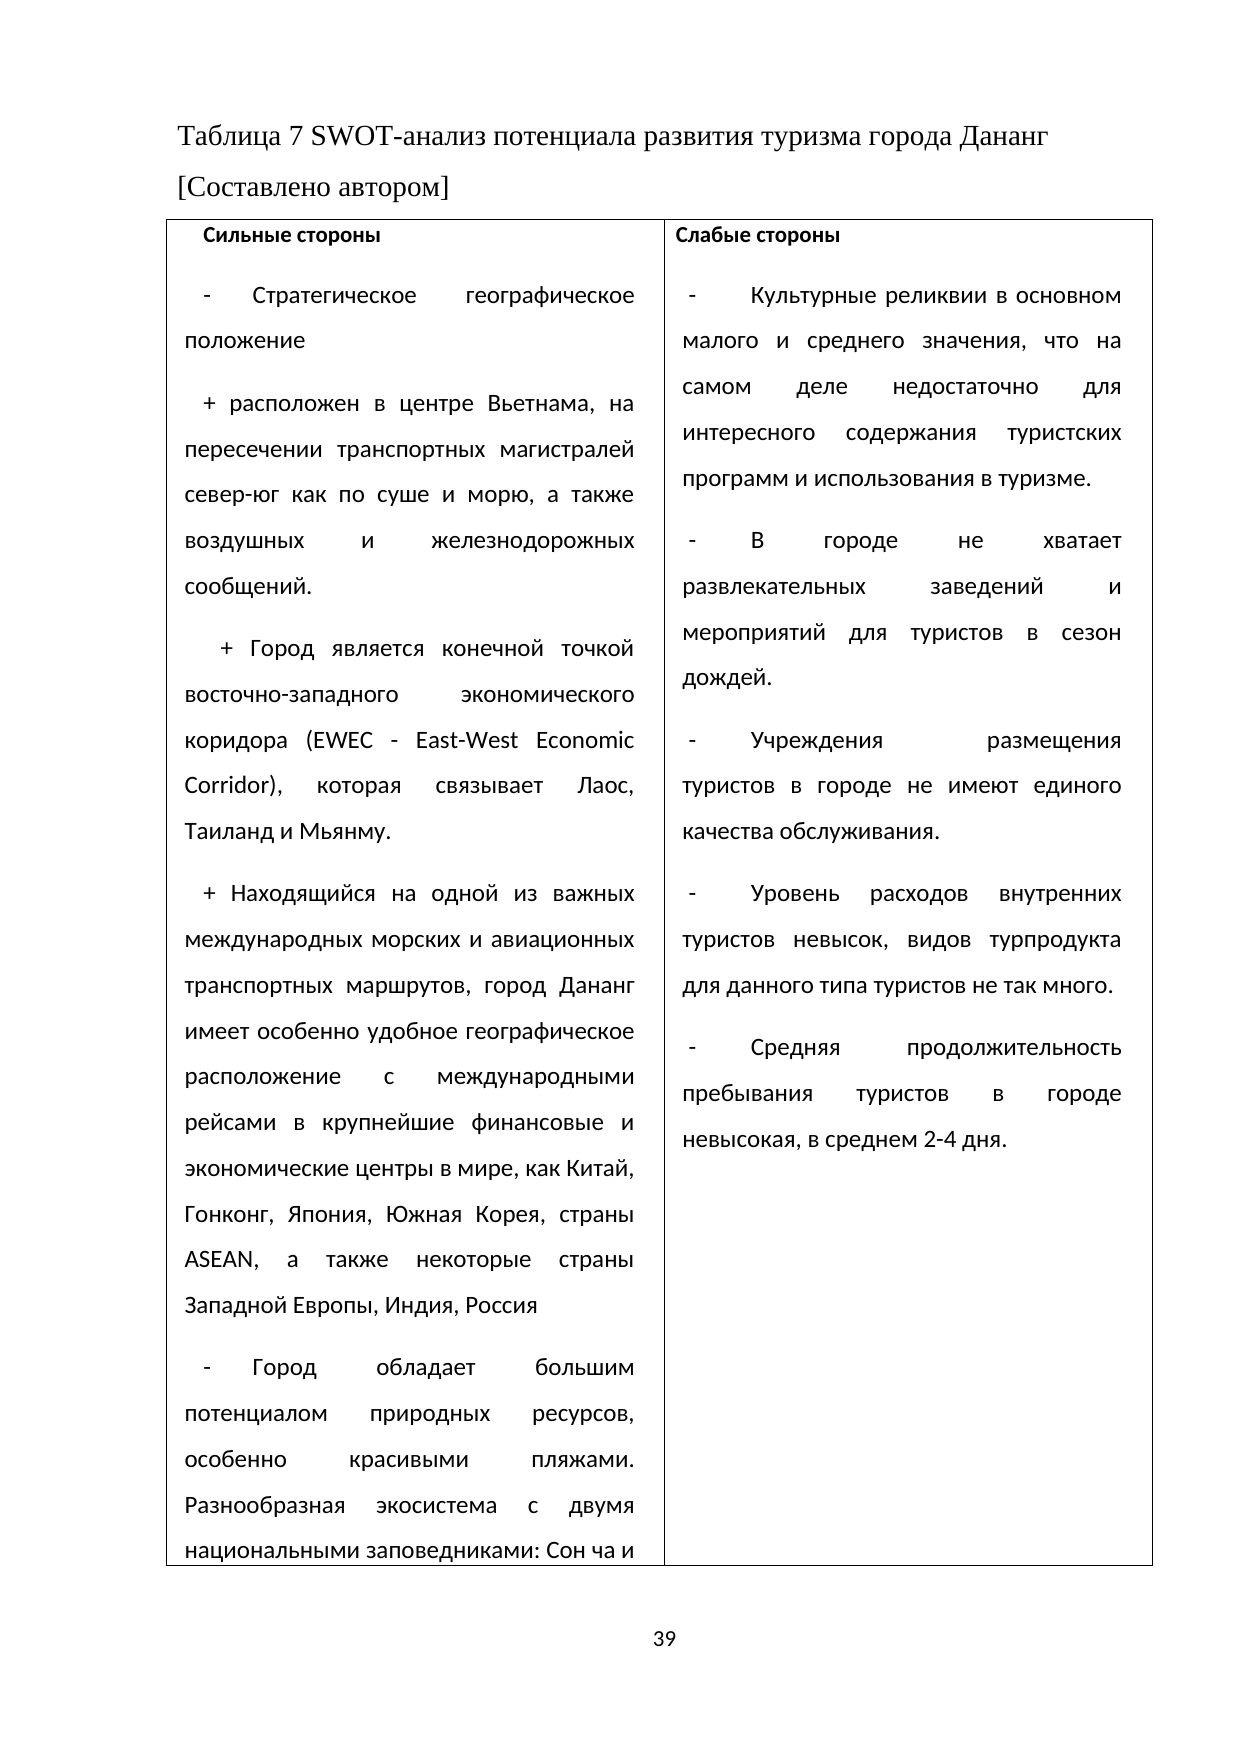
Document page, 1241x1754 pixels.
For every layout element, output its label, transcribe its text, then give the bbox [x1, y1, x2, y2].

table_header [665, 220, 1152, 1565]
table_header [167, 220, 664, 1565]
text Таблица 7 SWOT-анализ потенциала развития туризма города Дананг [Составлено автором] [177, 118, 1152, 202]
